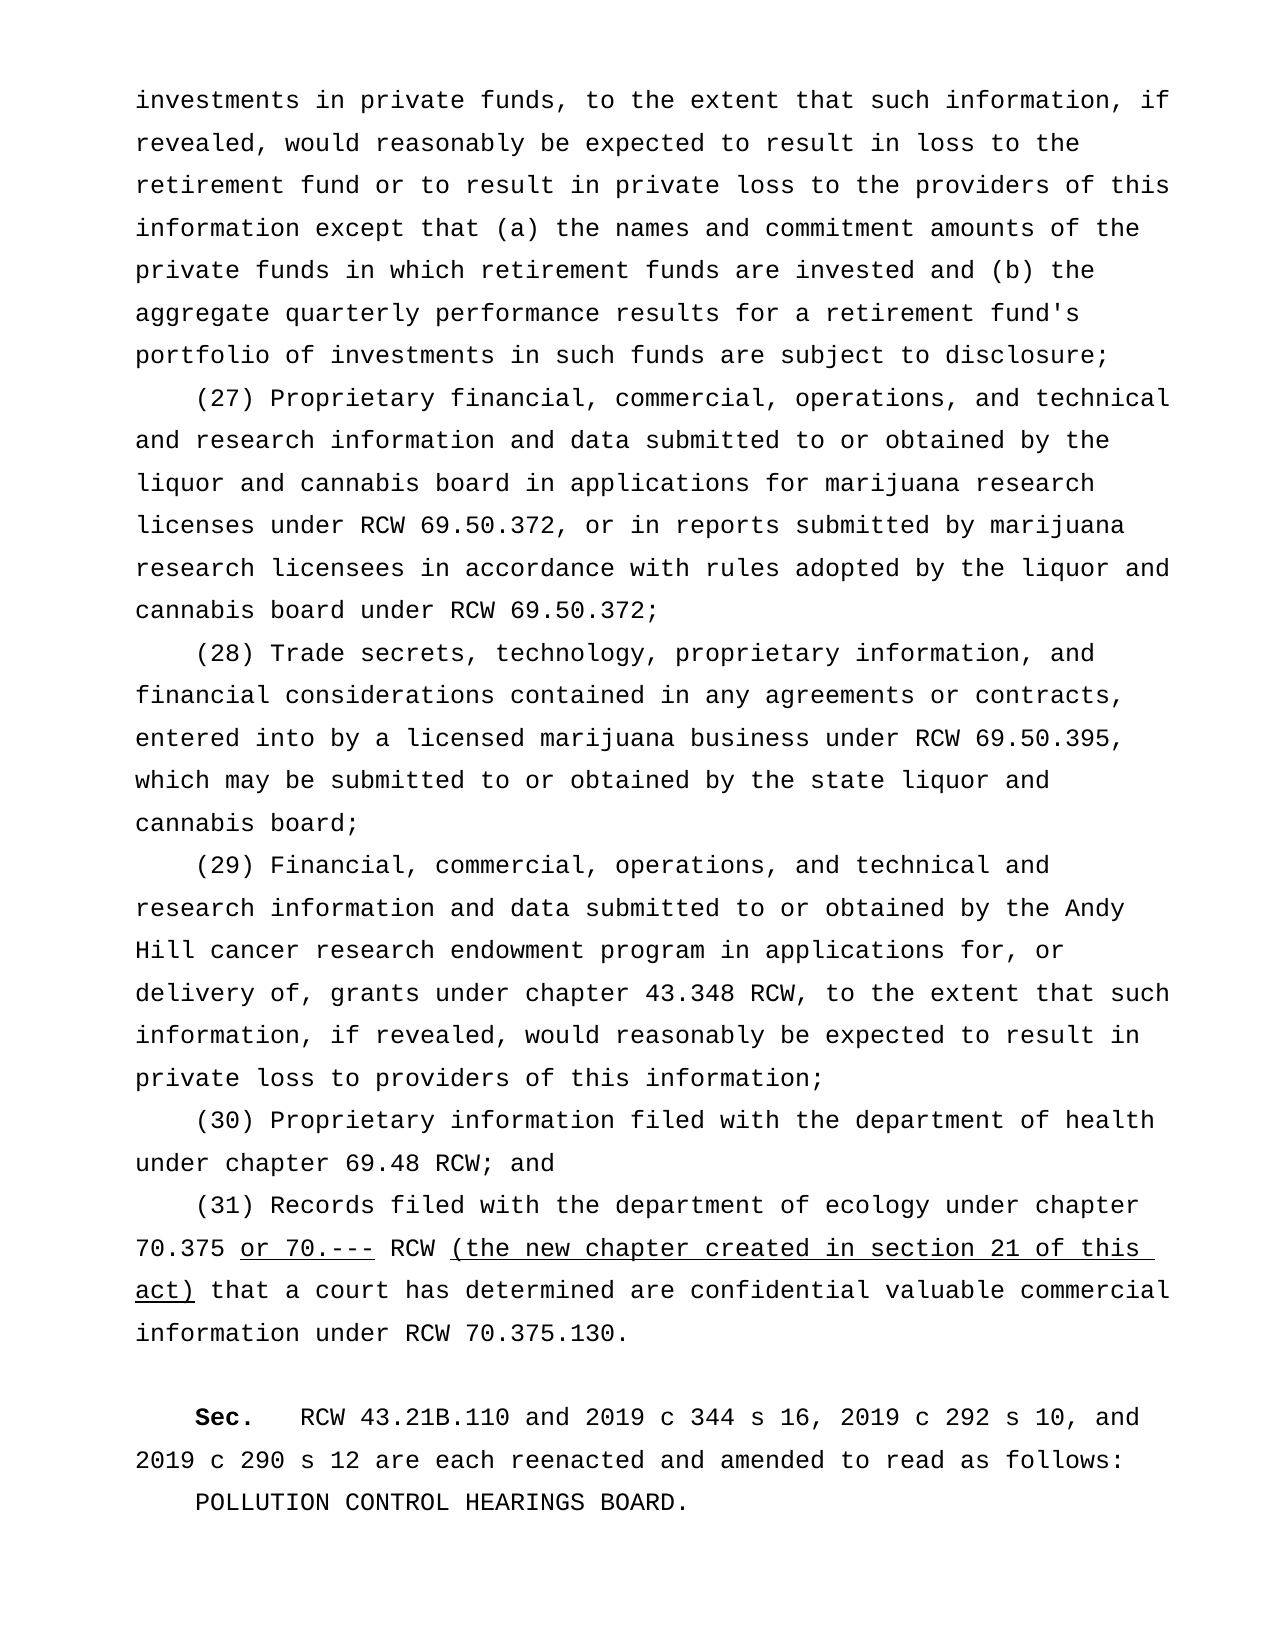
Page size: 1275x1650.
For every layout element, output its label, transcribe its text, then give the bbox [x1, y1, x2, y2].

text (27) Proprietary financial, commercial, operations, and technical and research information and data submitted to or obtained by the liquor and cannabis board in applications for marijuana research licenses under RCW 69.50.372, or in reports submitted by marijuana research licensees in accordance with rules adopted by the liquor and cannabis board under RCW 69.50.372; [135, 372, 1170, 627]
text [135, 75, 1170, 372]
text (29) Financial, commercial, operations, and technical and research information and data submitted to or obtained by the Andy Hill cancer research endowment program in applications for, or delivery of, grants under chapter 43.348 RCW, to the extent that such information, if revealed, would reasonably be expected to result in private loss to providers of this information; [135, 840, 1170, 1095]
text (28) Trade secrets, technology, proprietary information, and financial considerations contained in any agreements or contracts, entered into by a licensed marijuana business under RCW 69.50.395, which may be submitted to or obtained by the state liquor and cannabis board; [135, 627, 1170, 840]
text Sec. RCW 43.21B.110 and 2019 c 344 s 16, 2019 c 292 s 10, and 2019 c 290 s 12 are each reenacted and amended to read as follows: [135, 1392, 1170, 1477]
text POLLUTION CONTROL HEARINGS BOARD. [135, 1477, 1170, 1519]
text (30) Proprietary information filed with the department of health under chapter 69.48 RCW; and [135, 1095, 1170, 1180]
text (31) Records filed with the department of ecology under chapter 70.375 or 70.--- RCW (the new chapter created in section 21 of this act) that a court has determined are confidential valuable commercial information under RCW 70.375.130. [135, 1180, 1170, 1350]
